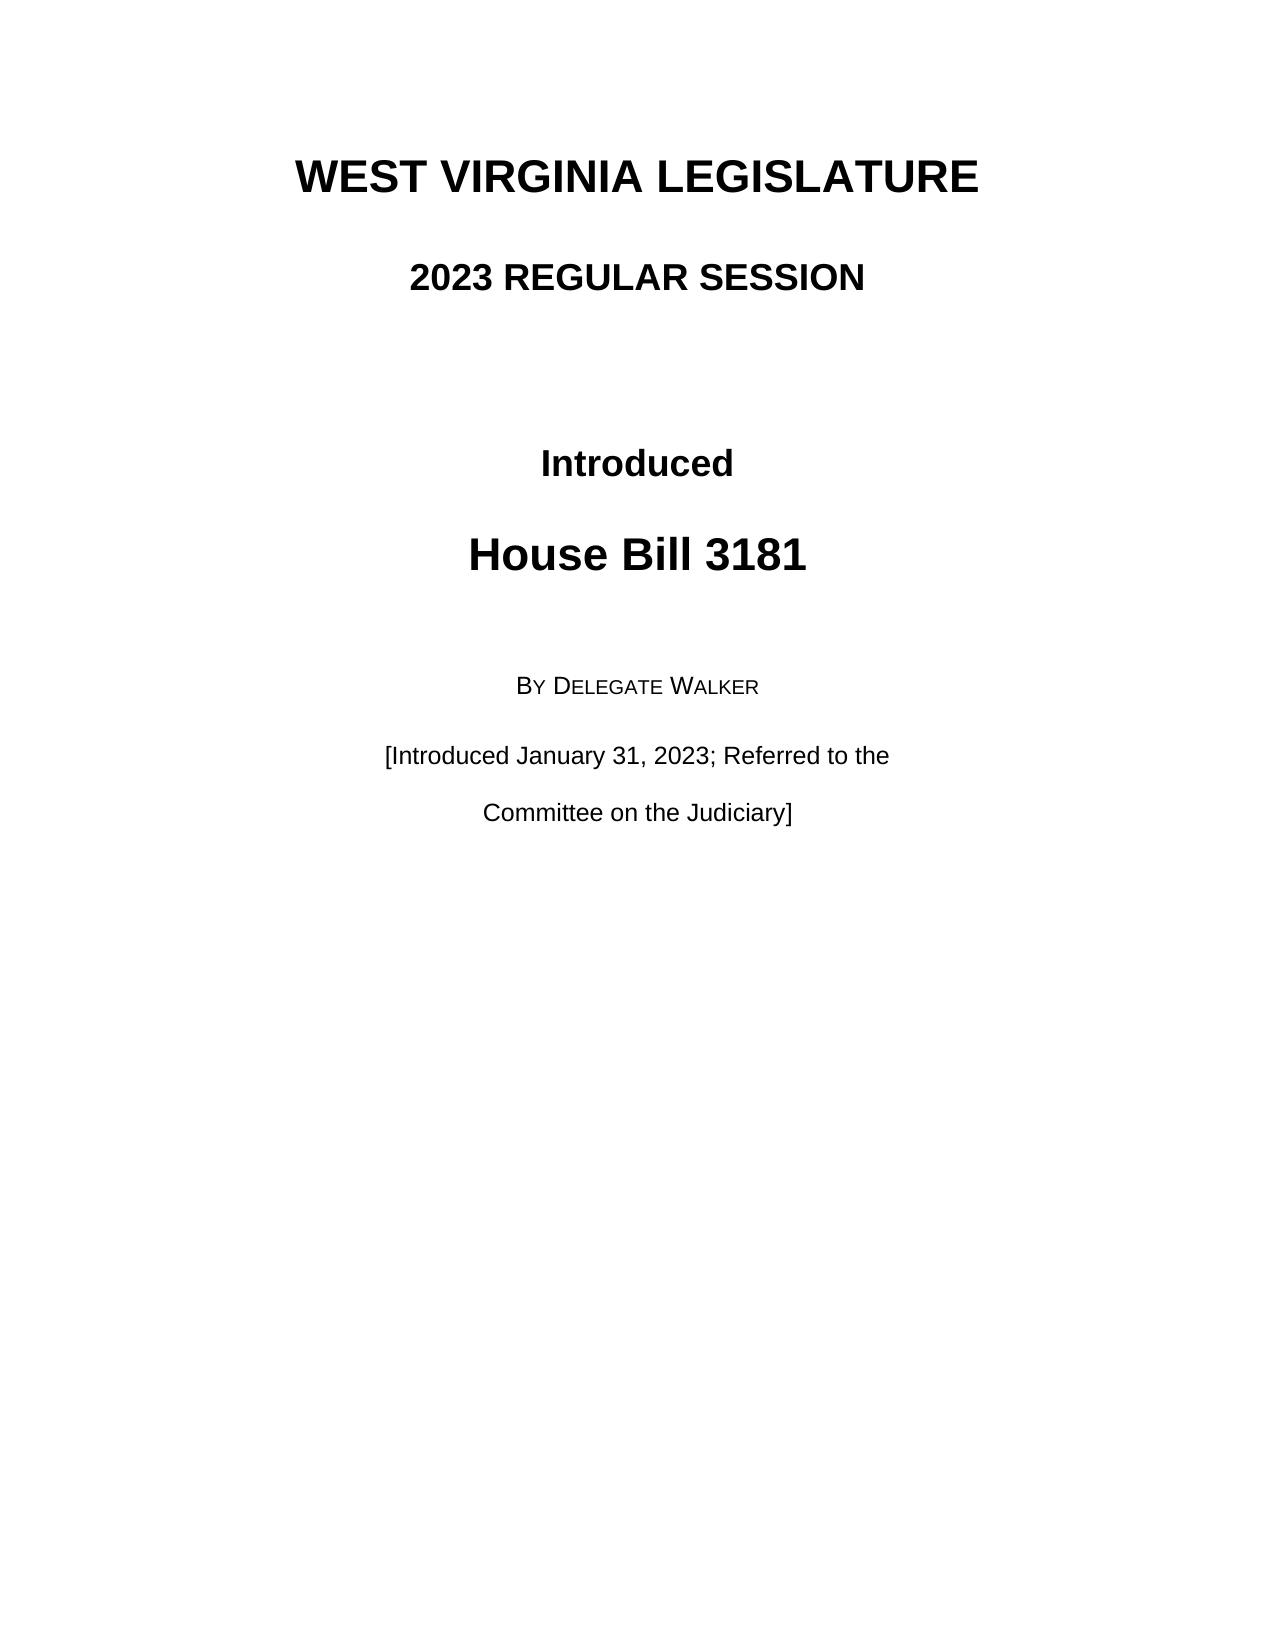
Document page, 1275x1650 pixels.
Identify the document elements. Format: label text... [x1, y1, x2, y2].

title WEST VIRGINIA LEGISLATURE [150, 150, 1125, 203]
text [] [337, 741, 937, 827]
text By [337, 671, 937, 699]
text Bill [150, 528, 1125, 581]
title 2023 REGULAR SESSION [150, 255, 1125, 298]
